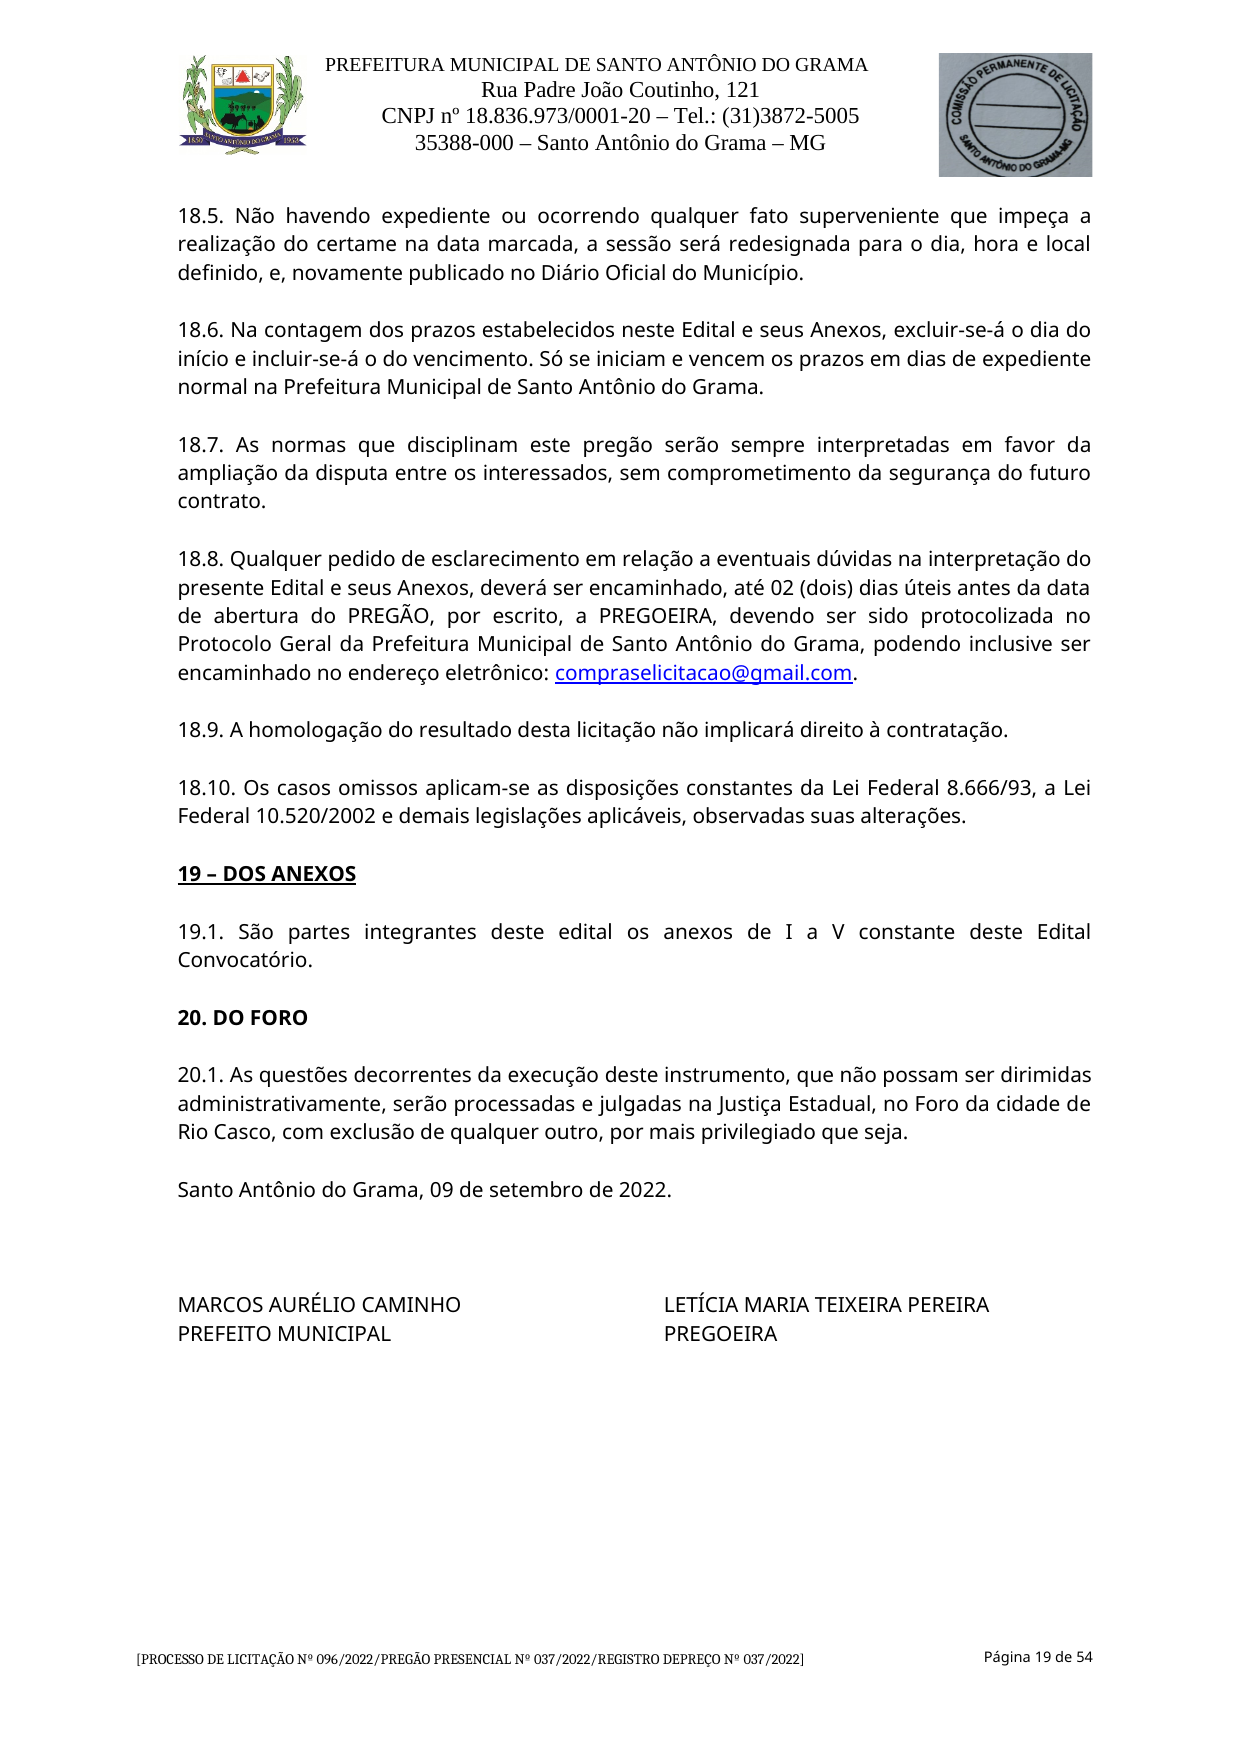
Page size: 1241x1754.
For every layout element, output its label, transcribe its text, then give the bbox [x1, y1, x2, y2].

text 19.1. São partes integrantes deste edital os anexos de I a V constante deste Edital Convocatório. [177, 917, 1092, 974]
text 20. DO FORO [177, 1003, 1092, 1031]
text 19 – DOS ANEXOS [177, 859, 1092, 888]
text 18.10. Os casos omissos aplicam-se as disposições constantes da Lei Federal 8.666/93, a Lei Federal 10.520/2002 e demais legislações aplicáveis, observadas suas alterações. [177, 773, 1092, 830]
table_header MARCOS AURÉLIO CAMINHO PREFEITO MUNICIPAL [166, 1290, 652, 1347]
picture [178, 55, 307, 155]
text 18.5. Não havendo expediente ou ocorrendo qualquer fato superveniente que impeça a realização do certame na data marcada, a sessão será redesignada para o dia, hora e local definido, e, novamente publicado no Diário Oficial do Município. [177, 201, 1092, 286]
text 20.1. As questões decorrentes da execução deste instrumento, que não possam ser dirimidas administrativamente, serão processadas e julgadas na Justiça Estadual, no Foro da cidade de Rio Casco, com exclusão de qualquer outro, por mais privilegiado que seja. [177, 1061, 1092, 1146]
text Santo Antônio do Grama, 09 de setembro de 2022. [177, 1175, 1092, 1203]
table_header LETÍCIA MARIA TEIXEIRA PEREIRA PREGOEIRA [653, 1290, 1074, 1347]
text 18.9. A homologação do resultado desta licitação não implicará direito à contratação. [177, 716, 1092, 744]
picture [938, 53, 1093, 177]
text 18.8. Qualquer pedido de esclarecimento em relação a eventuais dúvidas na interpretação do presente Edital e seus Anexos, deverá ser encaminhado, até 02 (dois) dias úteis antes da data de abertura do PREGÃO, por escrito, a PREGOEIRA, devendo ser sido protocolizada no Protocolo Geral da Prefeitura Municipal de Santo Antônio do Grama, podendo inclusive ser encaminhado no endereço eletrônico: compraselicitacao@gmail.com. [177, 544, 1092, 686]
text 18.7. As normas que disciplinam este pregão serão sempre interpretadas em favor da ampliação da disputa entre os interessados, sem comprometimento da segurança do futuro contrato. [177, 430, 1092, 515]
text 18.6. Na contagem dos prazos estabelecidos neste Edital e seus Anexos, excluir-se-á o dia do início e incluir-se-á o do vencimento. Só se iniciam e vencem os prazos em dias de expediente normal na Prefeitura Municipal de Santo Antônio do Grama. [177, 315, 1092, 401]
